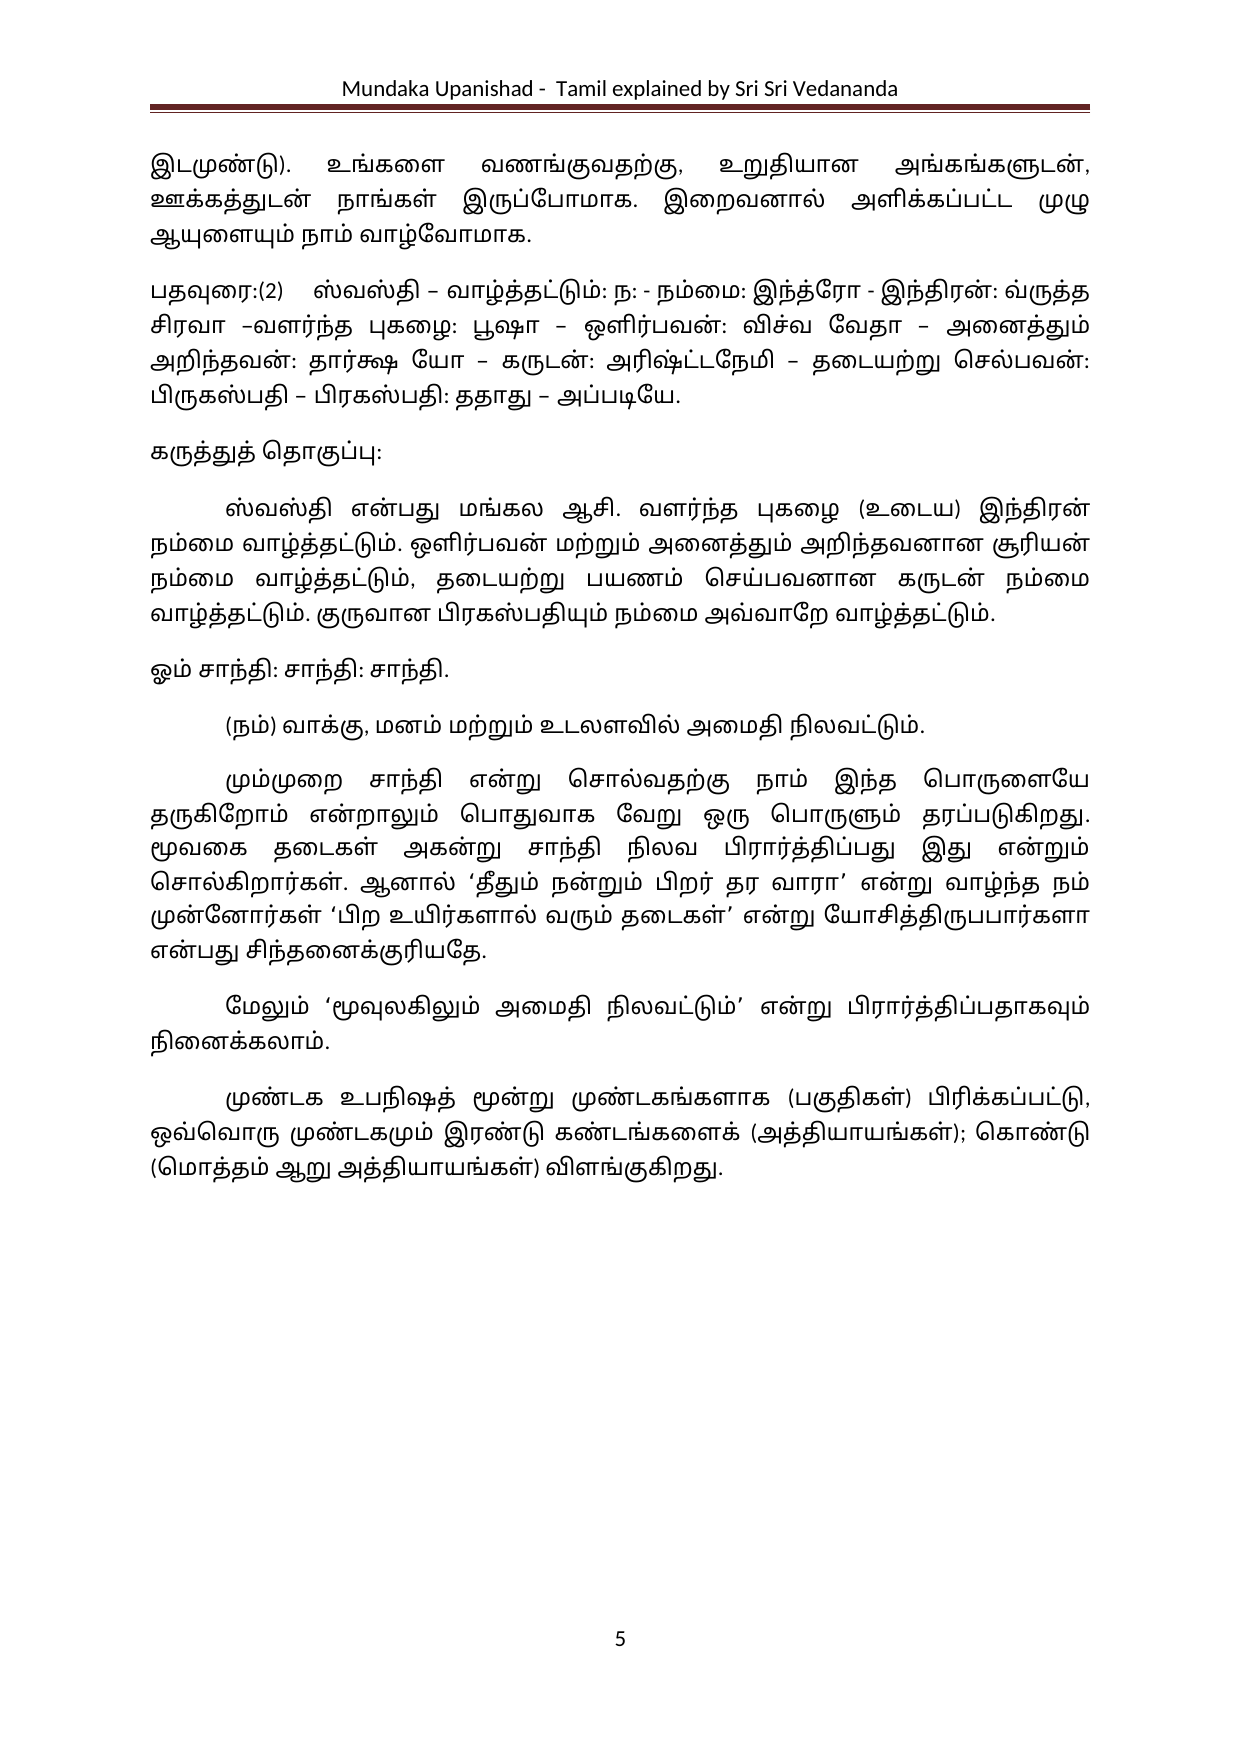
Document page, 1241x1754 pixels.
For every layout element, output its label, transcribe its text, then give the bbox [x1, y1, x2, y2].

text ஸ்வஸ்தி என்பது மங்கல ஆசி. வளர்ந்த புகழை (உடைய) இந்திரன் நம்மை வாழ்த்தட்டும். ஒளிர்பவன் மற்றும் அனைத்தும் அறிந்தவனான சூரியன் நம்மை வாழ்த்தட்டும், தடையற்று பயணம் செய்பவனான கருடன் நம்மை வாழ்த்தட்டும். குருவான பிரகஸ்பதியும் நம்மை அவ்வாறே வாழ்த்தட்டும். [150, 494, 1090, 629]
text மும்முறை சாந்தி என்று சொல்வதற்கு நாம் இந்த பொருளையே தருகிறோம் என்றாலும் பொதுவாக வேறு ஒரு பொருளும் தரப்படுகிறது. மூவகை தடைகள் அகன்று சாந்தி நிலவ பிரார்த்திப்பது இது என்றும் சொல்கிறார்கள். ஆனால் ‘தீதும் நன்றும் பிறர் தர வாரா’ என்று வாழ்ந்த நம் முன்னோர்கள் ‘பிற உயிர்களால் வரும் தடைகள்’ என்று யோசித்திருபபார்களா என்பது சிந்தனைக்குரியதே. [150, 767, 1090, 967]
text முண்டக உபநிஷத் மூன்று முண்டகங்களாக (பகுதிகள்) பிரிக்கப்பட்டு, ஒவ்வொரு முண்டகமும் இரண்டு கண்டங்களைக் (அத்தியாயங்கள்); கொண்டு (மொத்தம் ஆறு அத்தியாயங்கள்) விளங்குகிறது. [150, 1083, 1090, 1184]
text ஓம் சாந்தி: சாந்தி: சாந்தி. [150, 655, 1090, 686]
text மேலும் ‘மூவுலகிலும் அமைதி நிலவட்டும்’ என்று பிரார்த்திப்பதாகவும் நினைக்கலாம். [150, 993, 1090, 1058]
text பதவுரை:(2) ஸ்வஸ்தி – வாழ்த்தட்டும்: ந: - நம்மை: இந்த்ரோ - இந்திரன்: வ்ருத்த சிரவா –வளர்ந்த புகழை: பூஷா – ஒளிர்பவன்: விச்வ வேதா – அனைத்தும் அறிந்தவன்: தார்க்ஷ யோ – கருடன்: அரிஷ்ட்டநேமி – தடையற்று செல்பவன்: பிருகஸ்பதி – பிரகஸ்பதி: ததாது – அப்படியே. [150, 276, 1090, 412]
text கருத்துத் தொகுப்பு: [150, 437, 1090, 468]
text (நம்) வாக்கு, மனம் மற்றும் உடலளவில் அமைதி நிலவட்டும். [150, 711, 1090, 742]
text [150, 150, 1090, 251]
